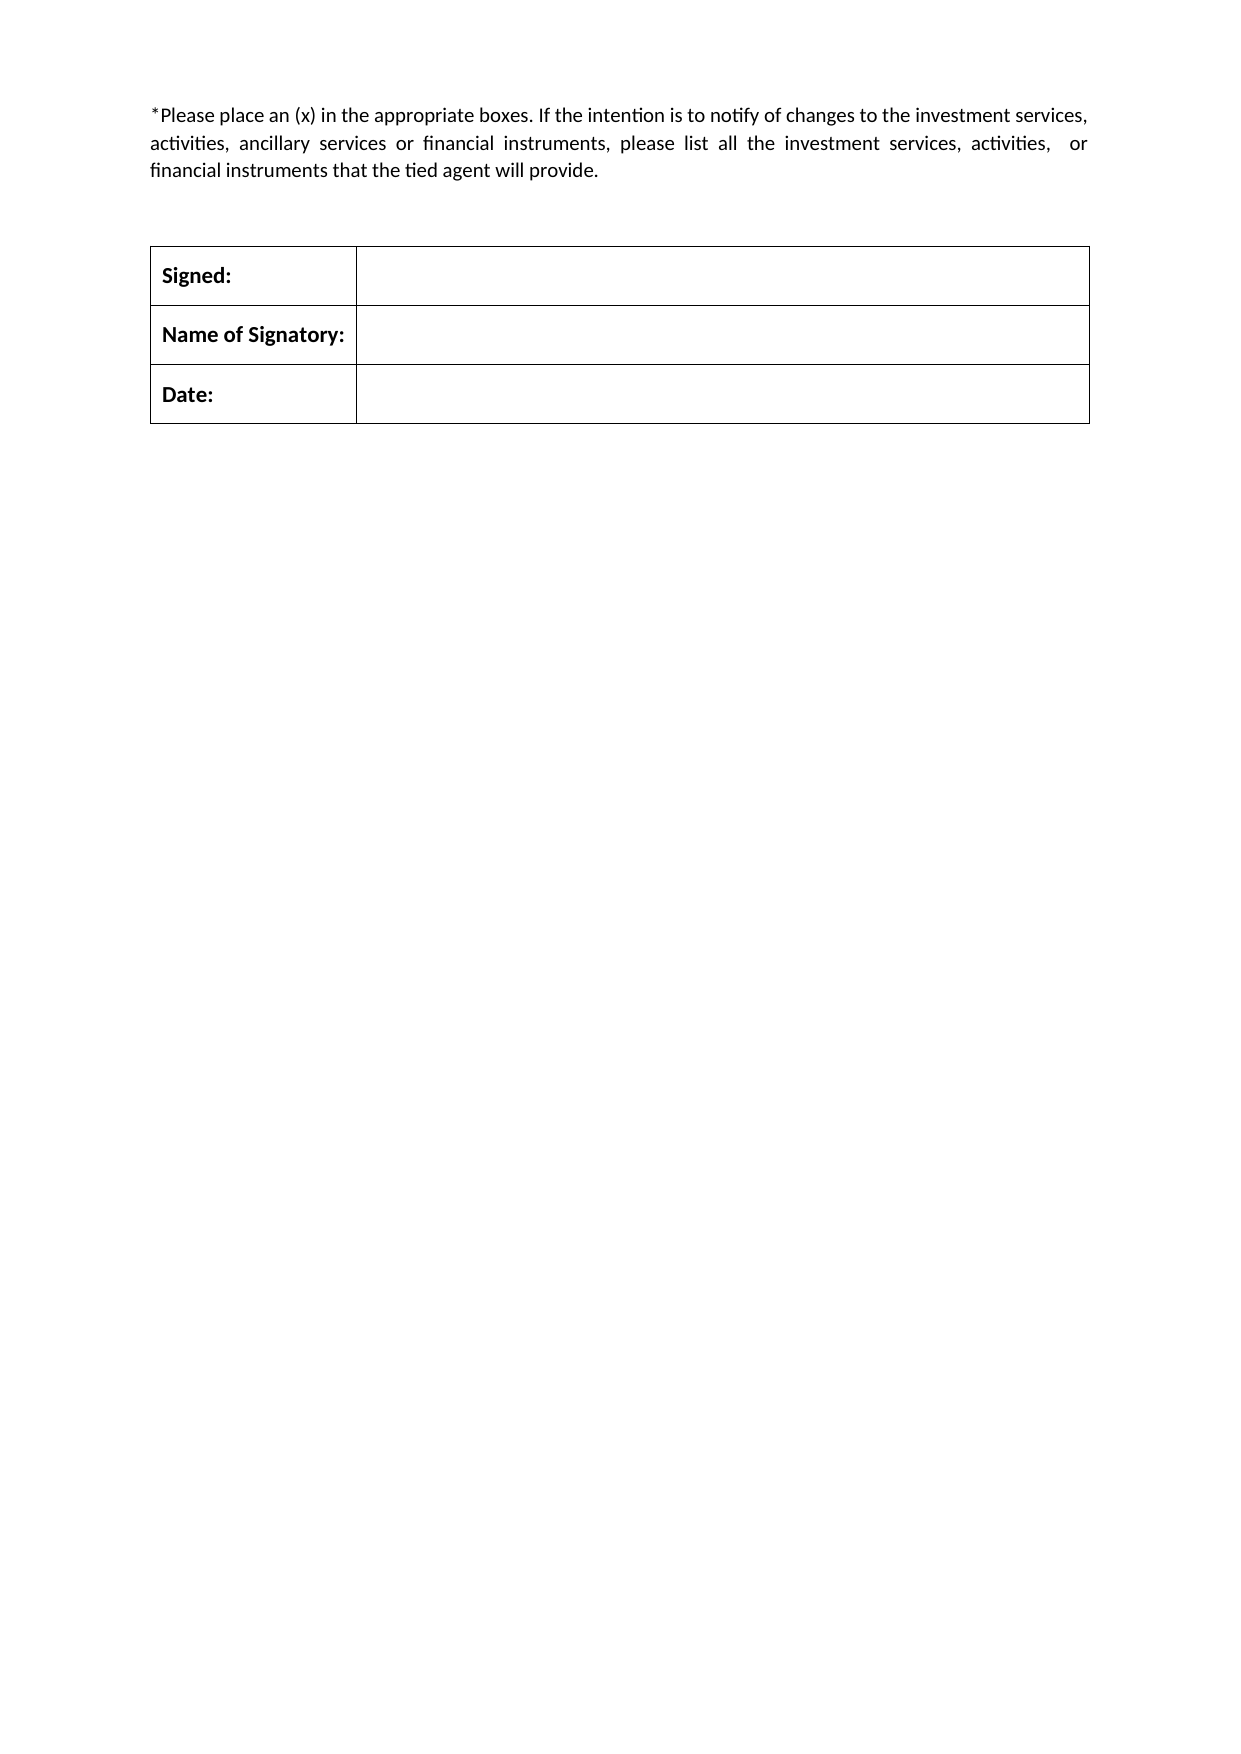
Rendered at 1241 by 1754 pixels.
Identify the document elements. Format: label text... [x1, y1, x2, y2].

table_header Signed: [151, 247, 356, 304]
table_header [357, 247, 1089, 304]
table_cell Date: [151, 365, 356, 423]
table_cell [357, 306, 1089, 364]
text *Please place an (x) in the appropriate boxes. If the intention is to notify of changes to the investment services, activities, ancillary services or financial instruments, please list all the investment services, activities, or financial instruments that the tied agent will provide. [150, 103, 1090, 183]
table_cell [357, 365, 1089, 423]
table_cell Name of Signatory: [151, 306, 356, 364]
